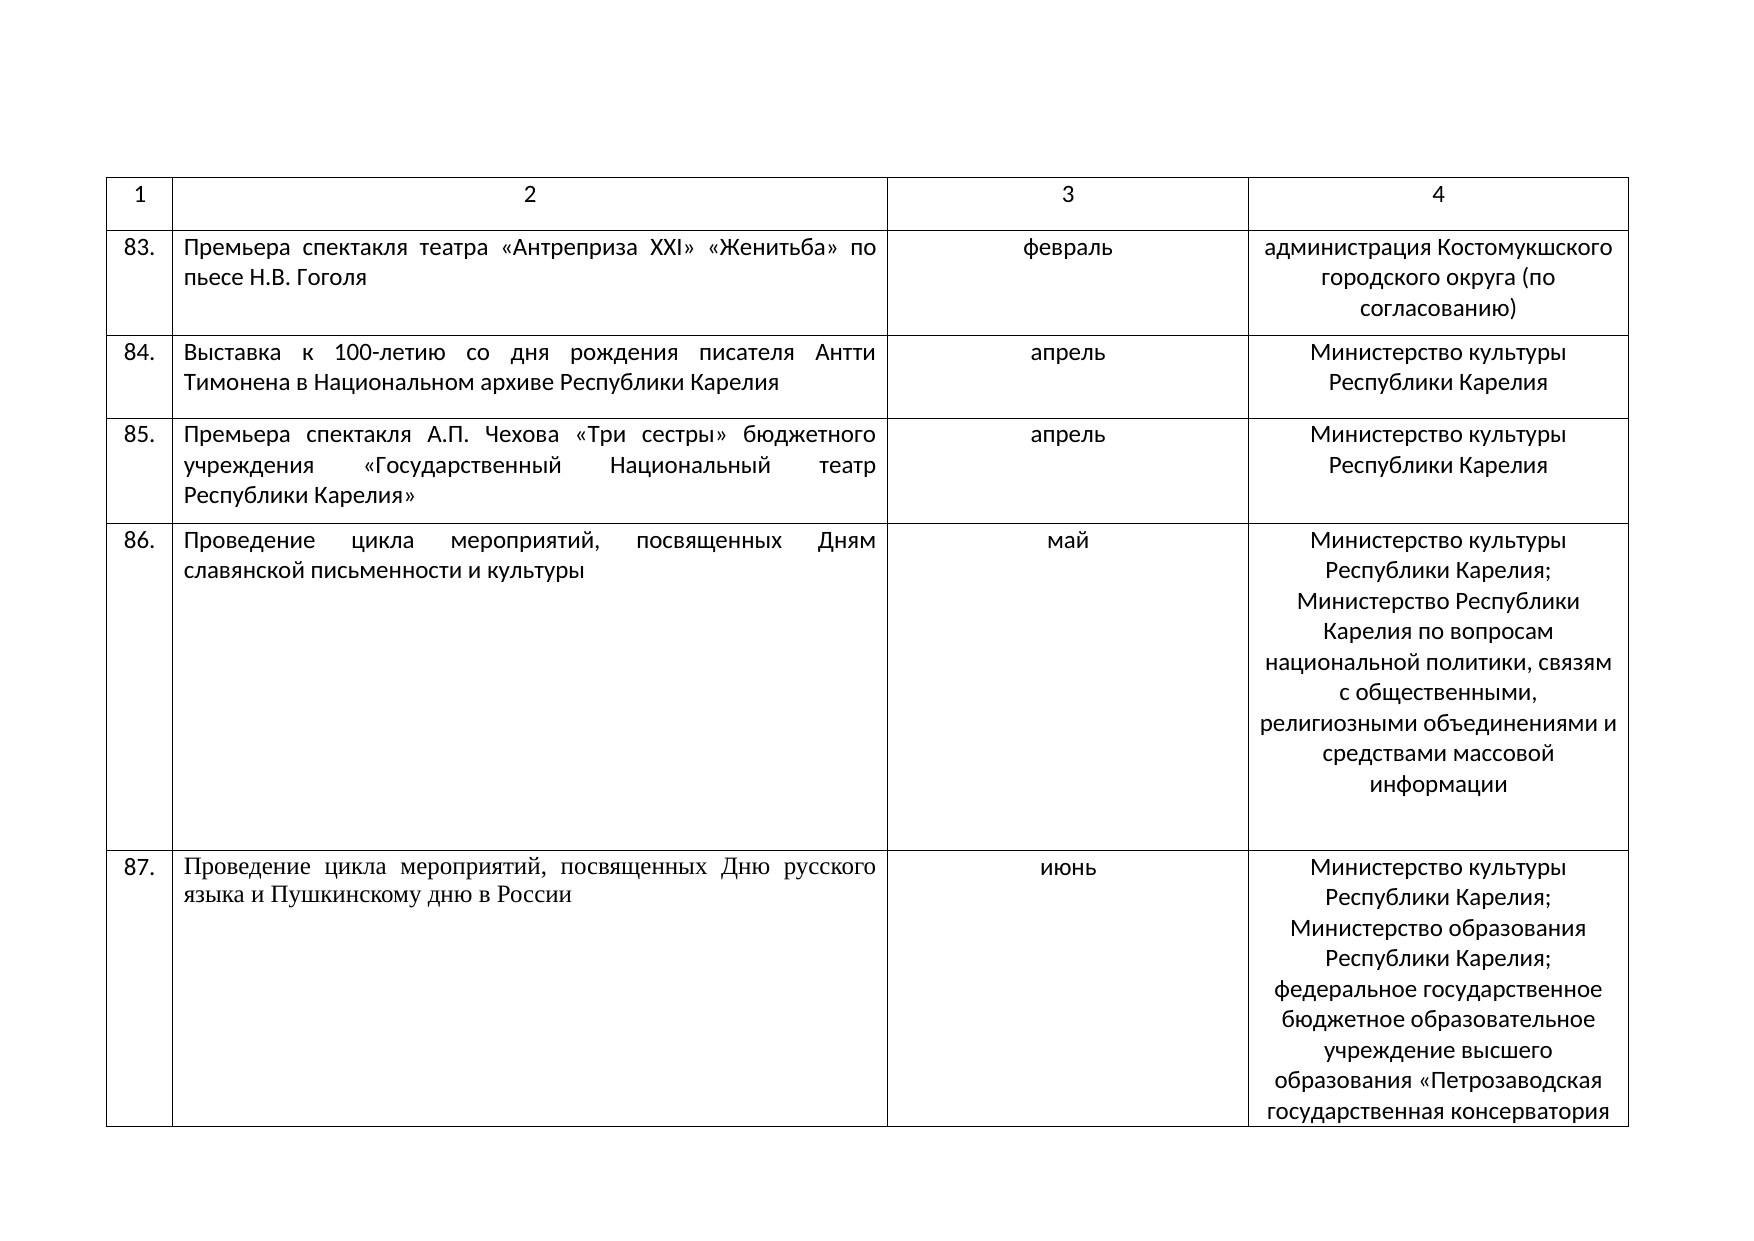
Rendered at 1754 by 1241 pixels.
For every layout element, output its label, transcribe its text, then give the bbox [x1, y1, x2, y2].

table_cell Министерство культуры Республики Карелия [1249, 336, 1628, 418]
table_cell 86. [107, 524, 172, 850]
table_cell 85. [107, 419, 172, 523]
table_header 3 [888, 178, 1248, 229]
table_header 4 [1249, 178, 1628, 229]
table_cell апрель [888, 419, 1248, 523]
table_cell администрация Костомукшского городского округа (по согласованию) [1249, 231, 1628, 335]
table_cell Министерство культуры Республики Карелия; Министерство Республики Карелия по вопросам национальной политики, связям с общественными, религиозными объединениями и средствами массовой информации [1249, 524, 1628, 850]
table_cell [173, 851, 887, 1126]
table_cell Проведение цикла мероприятий, посвященных Дням славянской письменности и культуры [173, 524, 887, 850]
table_cell июнь [888, 851, 1248, 1126]
table_header 1 [107, 178, 172, 229]
table_cell 84. [107, 336, 172, 418]
table_cell Премьера спектакля А.П. Чехова «Три сестры» бюджетного учреждения «Государственный Национальный театр Республики Карелия» [173, 419, 887, 523]
table_cell 87. [107, 851, 172, 1126]
table_cell Выставка к 100-летию со дня рождения писателя Антти Тимонена в Национальном архиве Республики Карелия [173, 336, 887, 418]
table_header 2 [173, 178, 887, 229]
table_cell май [888, 524, 1248, 850]
table_cell Премьера спектакля театра «Антреприза XXI» «Женитьба» по пьесе Н.В. Гоголя [173, 231, 887, 335]
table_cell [1249, 851, 1628, 1126]
table_cell апрель [888, 336, 1248, 418]
table_cell Министерство культуры Республики Карелия [1249, 419, 1628, 523]
table_cell февраль [888, 231, 1248, 335]
table_cell 83. [107, 231, 172, 335]
